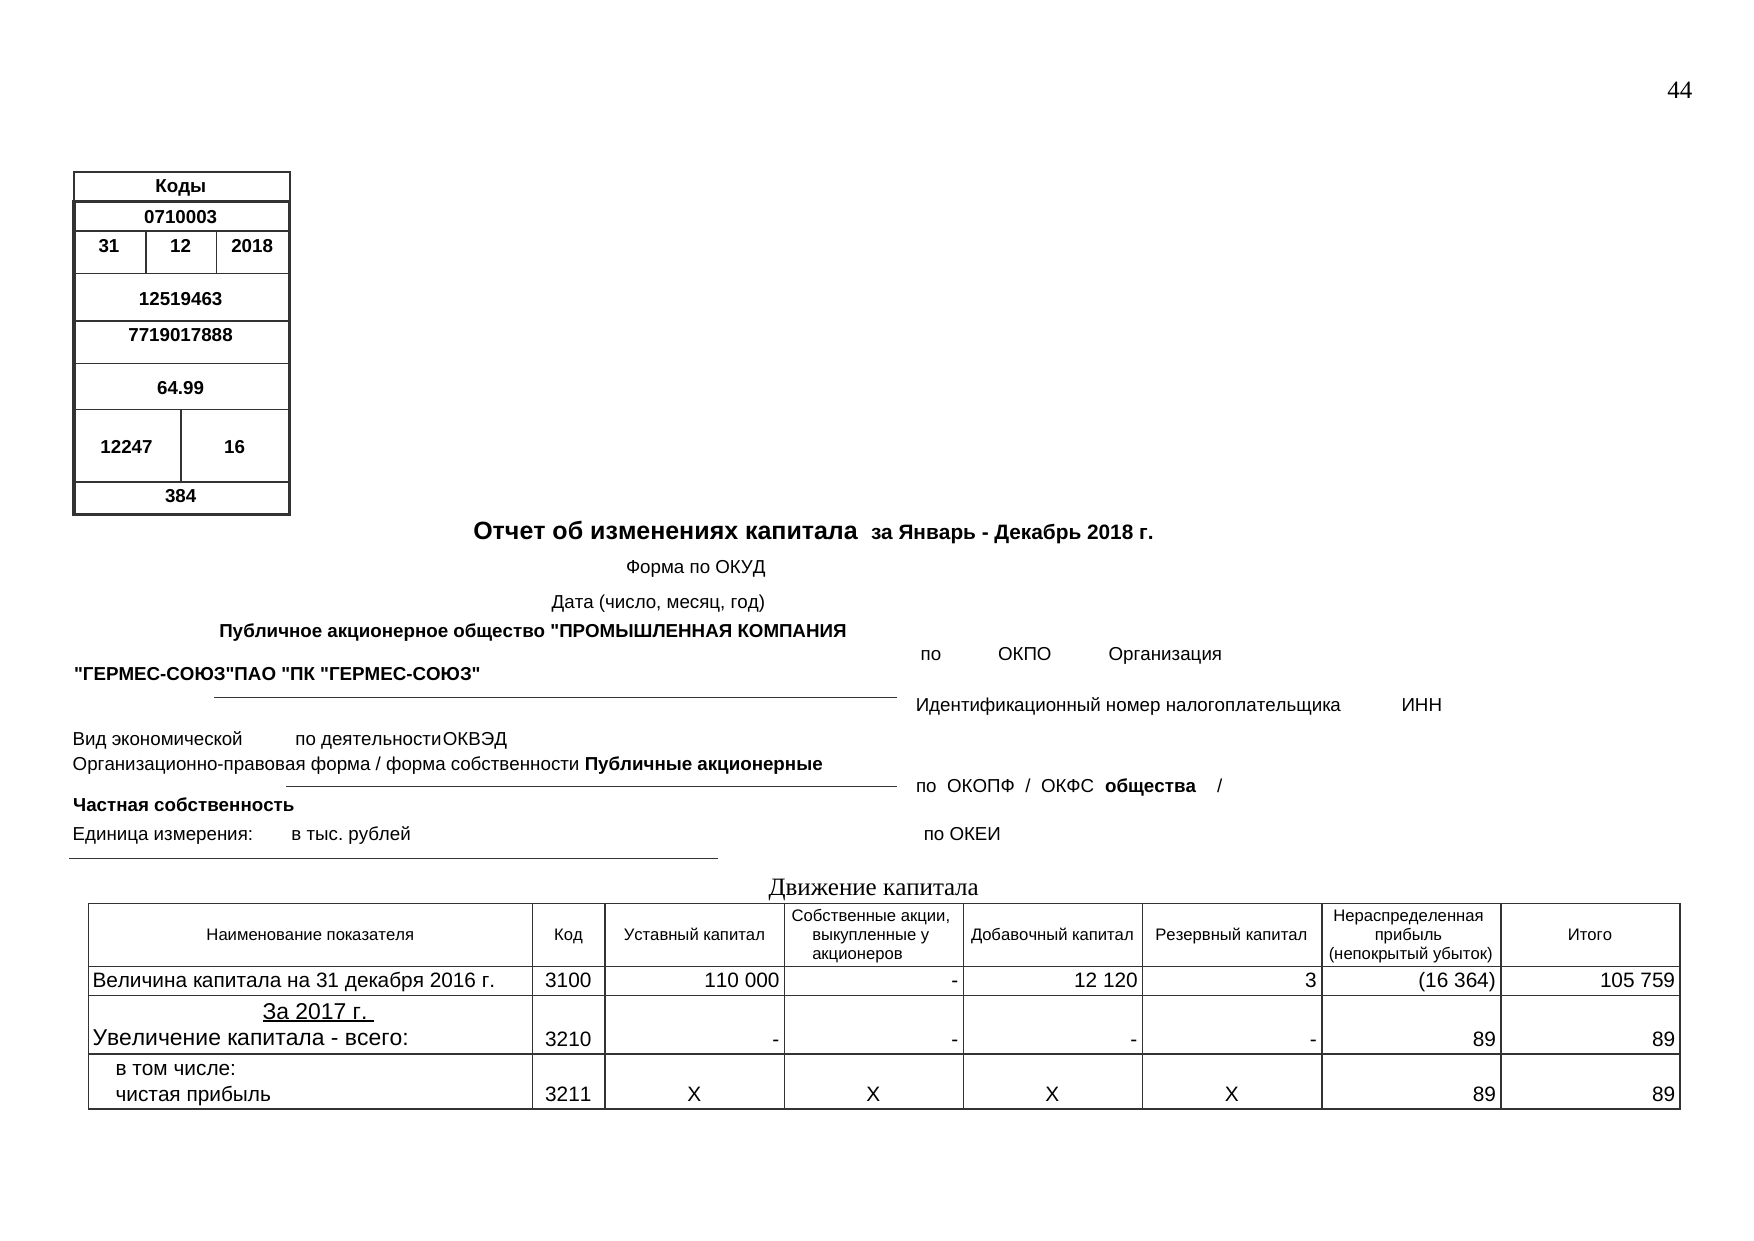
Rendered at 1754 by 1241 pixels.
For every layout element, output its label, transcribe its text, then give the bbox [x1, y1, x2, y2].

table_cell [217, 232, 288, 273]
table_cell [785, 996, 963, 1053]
text Вид экономической по деятельности ОКВЭД [72, 728, 1222, 749]
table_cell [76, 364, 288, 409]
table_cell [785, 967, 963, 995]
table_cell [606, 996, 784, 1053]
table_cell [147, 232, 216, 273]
text Идентификационный номер налогоплательщика ИНН [72, 694, 1692, 716]
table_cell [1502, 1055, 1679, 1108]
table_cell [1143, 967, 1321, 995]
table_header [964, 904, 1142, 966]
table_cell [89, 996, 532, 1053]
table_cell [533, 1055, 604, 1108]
text Дата (число, месяц, год) [169, 591, 1147, 612]
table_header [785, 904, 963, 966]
subtitle Движение капитала [74, 872, 989, 900]
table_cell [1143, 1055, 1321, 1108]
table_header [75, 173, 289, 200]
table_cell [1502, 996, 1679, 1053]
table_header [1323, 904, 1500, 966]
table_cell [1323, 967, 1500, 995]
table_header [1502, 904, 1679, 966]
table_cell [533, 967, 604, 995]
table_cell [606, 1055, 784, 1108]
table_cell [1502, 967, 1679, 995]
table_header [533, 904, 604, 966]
text Отчет об изменениях капитала за Январь - Декабрь 2018 г. [404, 516, 1222, 545]
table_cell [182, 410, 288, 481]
text Публичное акционерное общество "ПРОМЫШЛЕННАЯ КОМПАНИЯ [219, 622, 1222, 642]
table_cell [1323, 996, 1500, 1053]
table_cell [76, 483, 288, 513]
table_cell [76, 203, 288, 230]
text Организационно-правовая форма / форма собственности Публичные акционерные [72, 752, 1222, 774]
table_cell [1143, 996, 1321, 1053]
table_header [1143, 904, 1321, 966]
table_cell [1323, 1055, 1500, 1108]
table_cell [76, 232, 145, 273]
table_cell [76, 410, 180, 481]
text Форма по ОКУД [169, 556, 1222, 577]
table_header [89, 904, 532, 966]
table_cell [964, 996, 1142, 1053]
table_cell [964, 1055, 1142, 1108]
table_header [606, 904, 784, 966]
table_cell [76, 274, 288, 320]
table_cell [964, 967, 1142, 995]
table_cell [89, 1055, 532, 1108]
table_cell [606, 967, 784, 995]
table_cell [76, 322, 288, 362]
text по ОКПО Организация "ГЕРМЕС-СОЮЗ"ПАО "ПК "ГЕРМЕС-СОЮЗ" [73, 645, 1222, 684]
text по ОКОПФ / ОКФС общества / Частная собственность [73, 777, 1222, 816]
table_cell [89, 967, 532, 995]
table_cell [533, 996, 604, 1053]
text Единица измерения: в тыс. рублей по ОКЕИ [72, 823, 1692, 844]
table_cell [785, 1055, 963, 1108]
